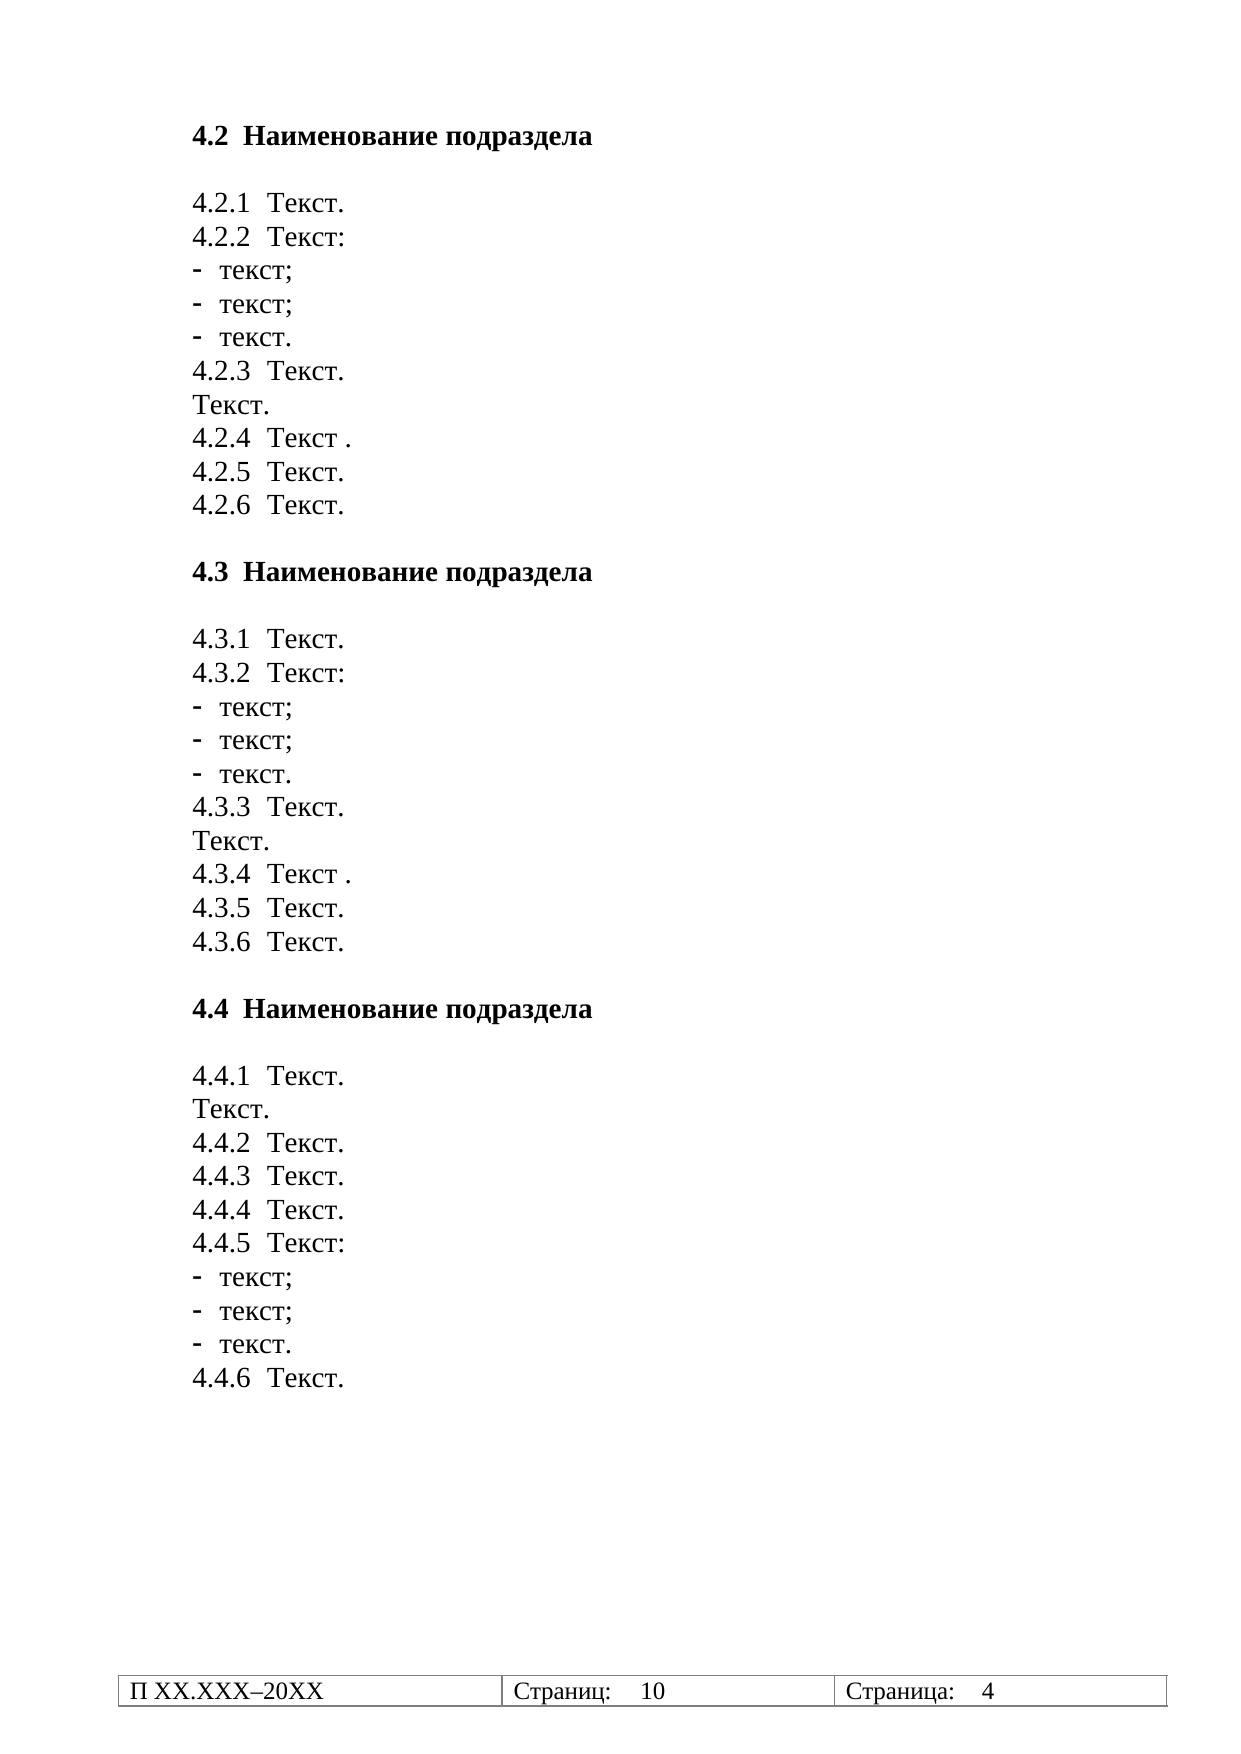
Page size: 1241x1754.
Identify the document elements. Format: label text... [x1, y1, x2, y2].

list Текст . [118, 857, 1167, 890]
text Текст. [118, 387, 1167, 420]
list текст. [118, 756, 1167, 789]
list Текст: [118, 219, 1167, 252]
list Текст. [118, 487, 1167, 521]
list Текст. [118, 454, 1167, 487]
list текст; [118, 286, 1167, 319]
list Текст. [118, 1058, 1167, 1091]
list Текст. [118, 1192, 1167, 1226]
list Текст. [118, 1158, 1167, 1192]
list текст. [118, 1326, 1167, 1360]
list текст; [118, 1259, 1167, 1293]
list Текст: [118, 655, 1167, 689]
list Текст. [118, 924, 1167, 957]
list текст; [118, 689, 1167, 722]
subtitle Наименование подраздела [118, 118, 1167, 152]
list Текст. [118, 353, 1167, 387]
list Текст . [118, 420, 1167, 454]
list Текст. [118, 1125, 1167, 1158]
list Текст. [118, 185, 1167, 219]
list текст; [118, 252, 1167, 286]
text Текст. [118, 823, 1167, 857]
subtitle Наименование подраздела [118, 991, 1167, 1024]
subtitle Наименование подраздела [118, 554, 1167, 588]
list Текст. [118, 622, 1167, 655]
list Текст. [118, 890, 1167, 924]
list текст; [118, 1293, 1167, 1326]
list Текст. [118, 1360, 1167, 1394]
list текст. [118, 319, 1167, 353]
text Текст. [118, 1091, 1167, 1125]
list Текст. [118, 789, 1167, 823]
list текст; [118, 722, 1167, 756]
list Текст: [118, 1226, 1167, 1259]
